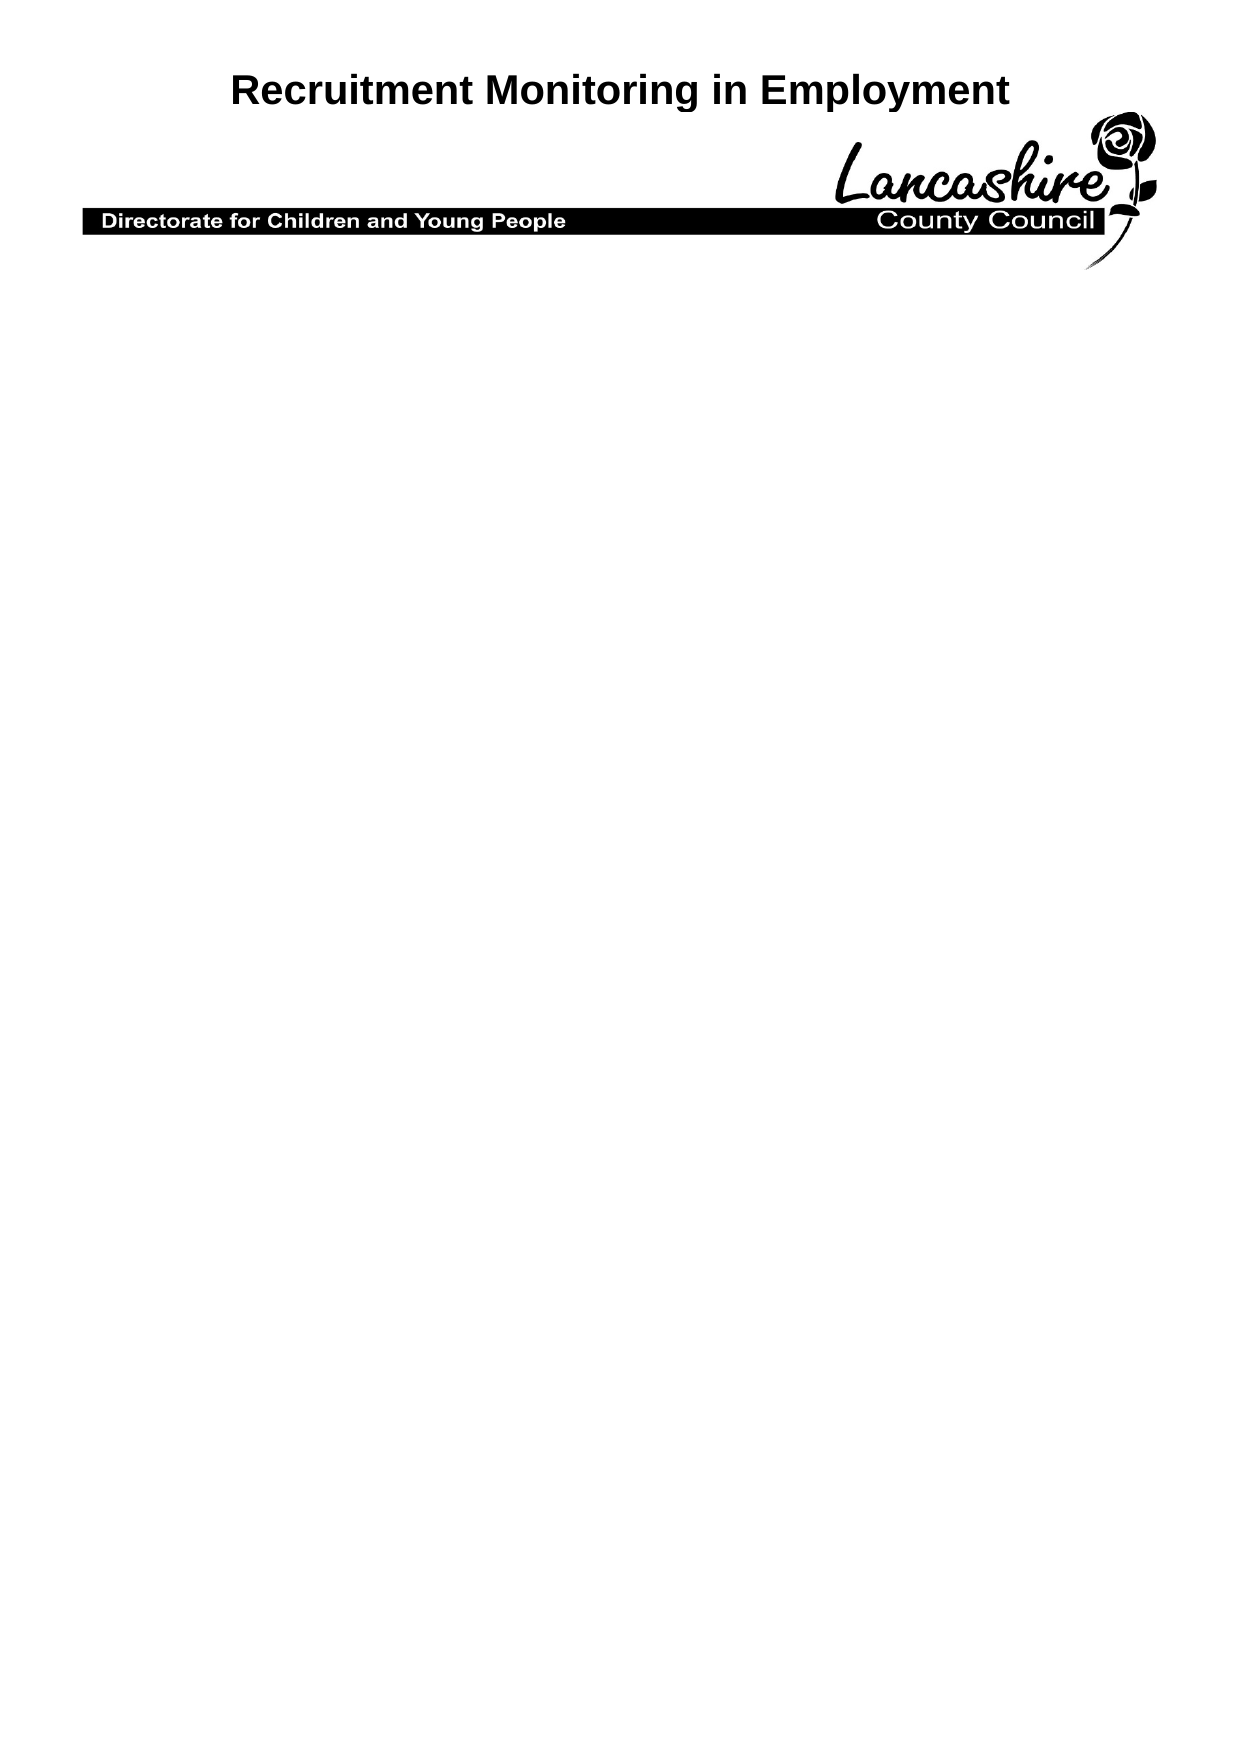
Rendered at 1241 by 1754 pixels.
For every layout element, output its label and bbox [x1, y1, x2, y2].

picture [82, 112, 1157, 270]
